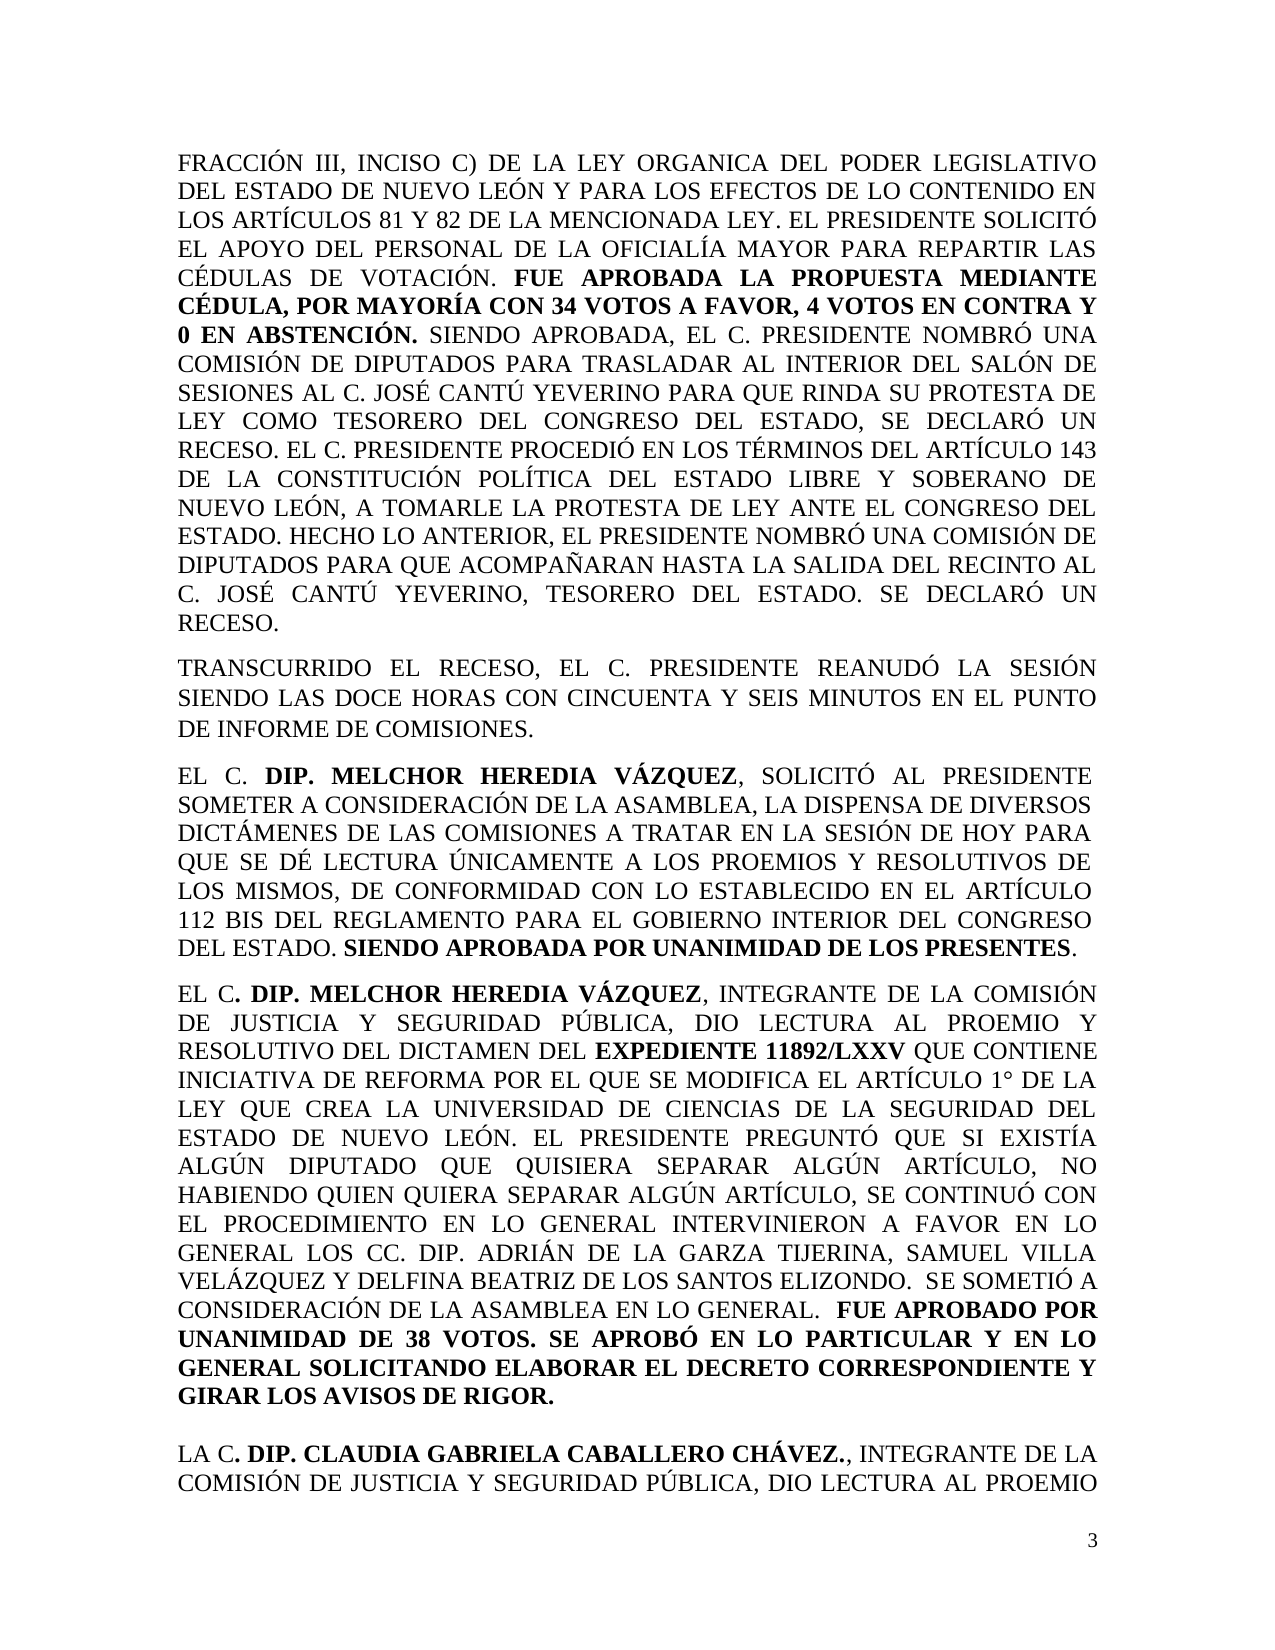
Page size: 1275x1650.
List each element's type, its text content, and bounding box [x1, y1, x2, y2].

text EL C. DIP. MELCHOR HEREDIA VÁZQUEZ, INTEGRANTE DE LA COMISIÓN DE JUSTICIA Y SEGURIDAD PÚBLICA, DIO LECTURA AL PROEMIO Y RESOLUTIVO DEL DICTAMEN DEL EXPEDIENTE 11892/LXXV QUE CONTIENE INICIATIVA DE REFORMA POR EL QUE SE MODIFICA EL ARTÍCULO 1° DE LA LEY QUE CREA LA UNIVERSIDAD DE CIENCIAS DE LA SEGURIDAD DEL ESTADO DE NUEVO LEÓN. EL PRESIDENTE PREGUNTÓ QUE SI EXISTÍA ALGÚN DIPUTADO QUE QUISIERA SEPARAR ALGÚN ARTÍCULO, NO HABIENDO QUIEN QUIERA SEPARAR ALGÚN ARTÍCULO, SE CONTINUÓ CON EL PROCEDIMIENTO EN LO GENERAL INTERVINIERON A FAVOR EN LO GENERAL LOS CC. DIP. ADRIÁN DE LA GARZA TIJERINA, SAMUEL VILLA VELÁZQUEZ Y DELFINA BEATRIZ DE LOS SANTOS ELIZONDO. SE SOMETIÓ A CONSIDERACIÓN DE LA ASAMBLEA EN LO GENERAL. FUE APROBADO POR UNANIMIDAD DE 38 VOTOS. SE APROBÓ EN LO PARTICULAR Y EN LO GENERAL SOLICITANDO ELABORAR EL DECRETO CORRESPONDIENTE Y GIRAR LOS AVISOS DE RIGOR. [177, 979, 1098, 1410]
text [177, 148, 1098, 636]
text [177, 1439, 1098, 1496]
text TRANSCURRIDO EL RECESO, EL C. PRESIDENTE REANUDÓ LA SESIÓN SIENDO LAS DOCE HORAS CON CINCUENTA Y SEIS MINUTOS EN EL PUNTO DE INFORME DE COMISIONES. [177, 653, 1098, 743]
text EL C. DIP. MELCHOR HEREDIA VÁZQUEZ, SOLICITÓ AL PRESIDENTE SOMETER A CONSIDERACIÓN DE LA ASAMBLEA, LA DISPENSA DE DIVERSOS DICTÁMENES DE LAS COMISIONES A TRATAR EN LA SESIÓN DE HOY PARA QUE SE DÉ LECTURA ÚNICAMENTE A LOS PROEMIOS Y RESOLUTIVOS DE LOS MISMOS, DE CONFORMIDAD CON LO ESTABLECIDO EN EL ARTÍCULO 112 BIS DEL REGLAMENTO PARA EL GOBIERNO INTERIOR DEL CONGRESO DEL ESTADO. SIENDO APROBADA POR UNANIMIDAD DE LOS PRESENTES. [177, 761, 1093, 962]
